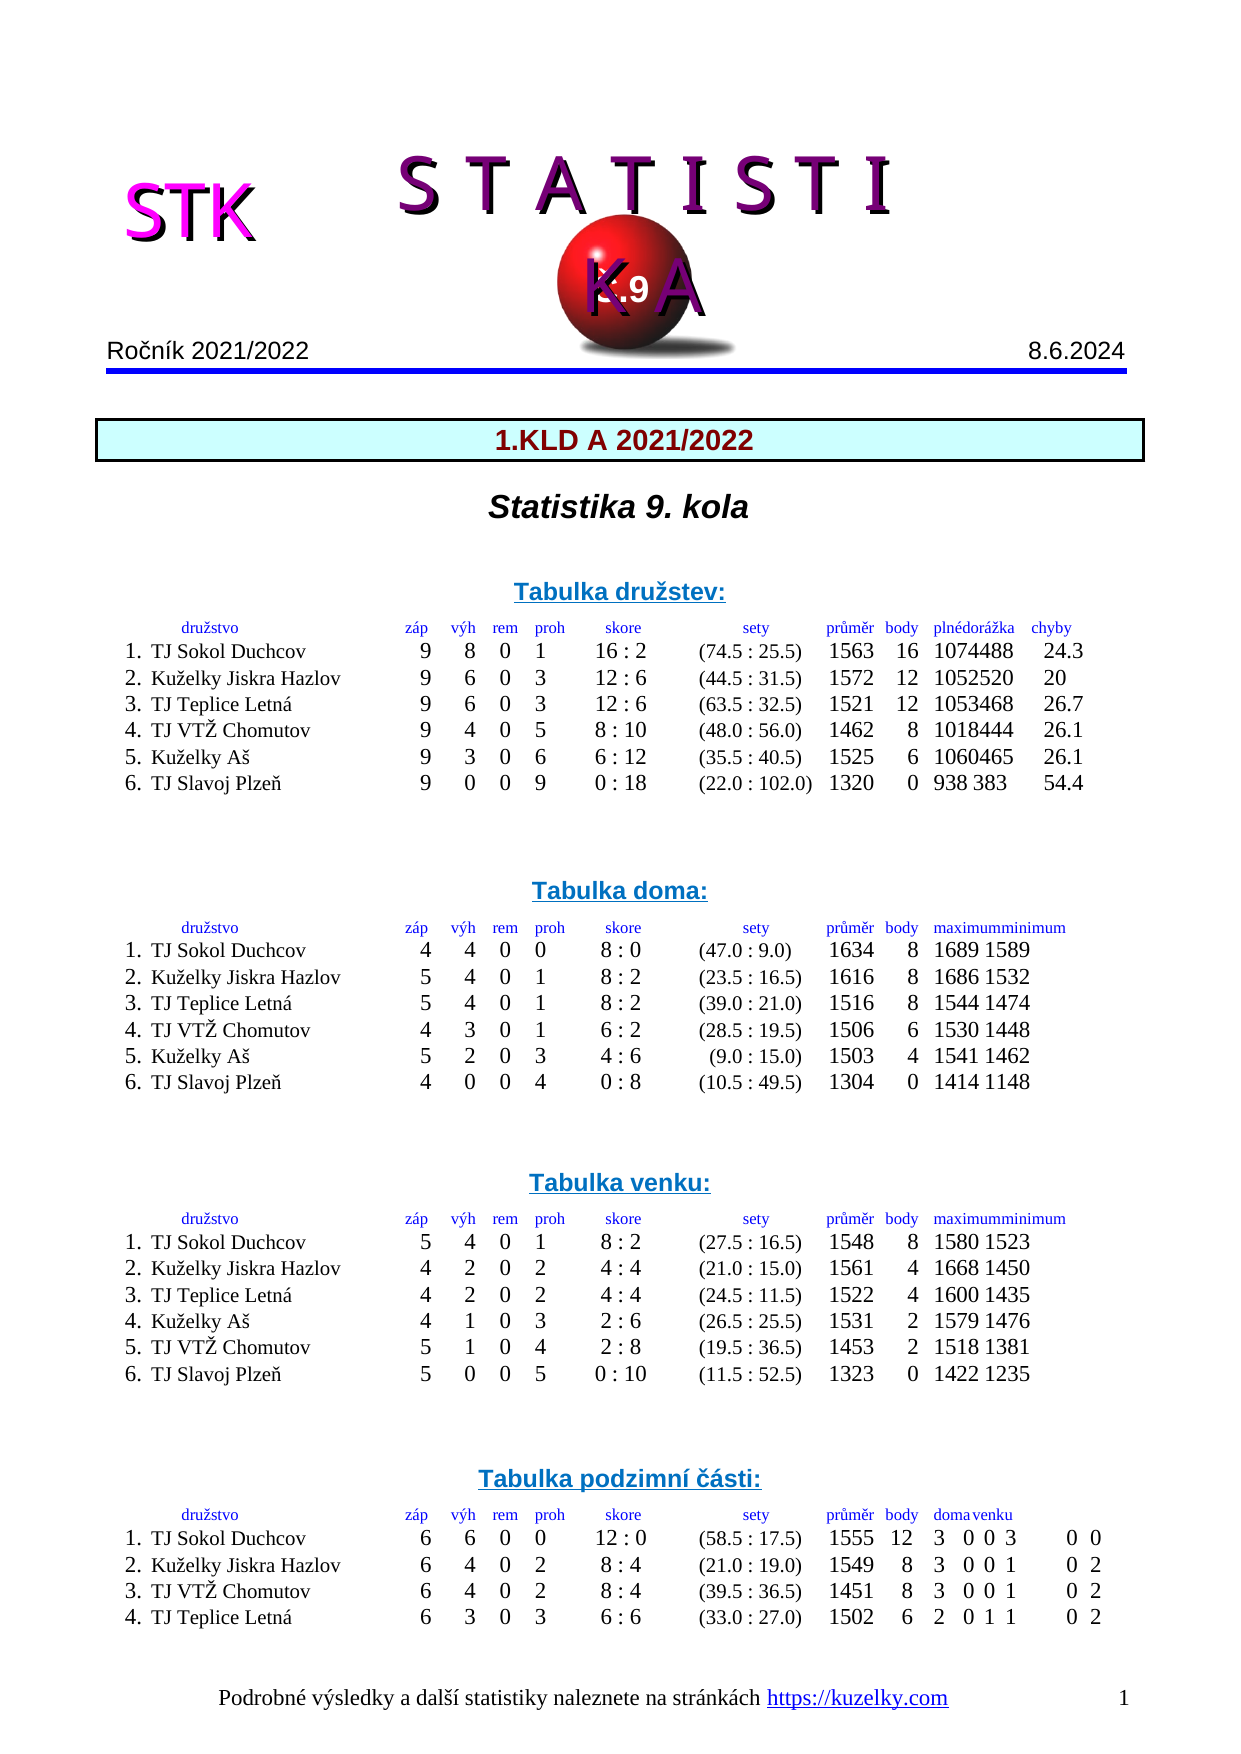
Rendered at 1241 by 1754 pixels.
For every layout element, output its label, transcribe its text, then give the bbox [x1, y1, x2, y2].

text 2. Kuželky Jiskra Hazlov 5 4 0 1 8 : 2 (23.5 : 16.5) 1616 8 1686 1532 [106, 963, 1134, 989]
text Ročník 2021/2022 8.6.2024 [106, 336, 1134, 365]
text 5. TJ VTŽ Chomutov 5 1 0 4 2 : 8 (19.5 : 36.5) 1453 2 1518 1381 [106, 1333, 1134, 1360]
text Č.9 [609, 267, 671, 310]
text Statistika 9. kola [106, 487, 1134, 526]
text 4. Kuželky Aš 4 1 0 3 2 : 6 (26.5 : 25.5) 1531 2 1579 1476 [106, 1307, 1134, 1333]
text 1. TJ Sokol Duchcov 4 4 0 0 8 : 0 (47.0 : 9.0) 1634 8 1689 1589 [106, 937, 1134, 963]
text 6. TJ Slavoj Plzeň 4 0 0 4 0 : 8 (10.5 : 49.5) 1304 0 1414 1148 [106, 1068, 1134, 1095]
text 5. Kuželky Aš 9 3 0 6 6 : 12 (35.5 : 40.5) 1525 6 1060 465 26.1 [106, 743, 1134, 769]
subtitle 1.KLD A 2021/2022 [98, 421, 1142, 459]
text Č.9 [106, 267, 587, 310]
text družstvo záp výh rem proh skore sety průměr body doma venku [106, 1505, 1134, 1524]
text 2. Kuželky Jiskra Hazlov 6 4 0 2 8 : 4 (21.0 : 19.0) 1549 8 3 0 0 1 0 2 [106, 1551, 1134, 1577]
text Tabulka podzimní části: [94, 1464, 1145, 1493]
text 6. TJ Slavoj Plzeň 9 0 0 9 0 : 18 (22.0 : 102.0) 1320 0 938 383 54.4 [106, 769, 1134, 796]
text 4. TJ VTŽ Chomutov 4 3 0 1 6 : 2 (28.5 : 19.5) 1506 6 1530 1448 [106, 1016, 1134, 1042]
text 3. TJ Teplice Letná 9 6 0 3 12 : 6 (63.5 : 32.5) 1521 12 1053 468 26.7 [106, 690, 1134, 716]
text 3. TJ VTŽ Chomutov 6 4 0 2 8 : 4 (39.5 : 36.5) 1451 8 3 0 0 1 0 2 [106, 1577, 1134, 1603]
text 3. TJ Teplice Letná 4 2 0 2 4 : 4 (24.5 : 11.5) 1522 4 1600 1435 [106, 1281, 1134, 1307]
text 4. TJ VTŽ Chomutov 9 4 0 5 8 : 10 (48.0 : 56.0) 1462 8 1018 444 26.1 [106, 716, 1134, 743]
text Tabulka venku: [94, 1168, 1145, 1196]
text 3. TJ Teplice Letná 5 4 0 1 8 : 2 (39.0 : 21.0) 1516 8 1544 1474 [106, 989, 1134, 1016]
text 5. Kuželky Aš 5 2 0 3 4 : 6 (9.0 : 15.0) 1503 4 1541 1462 [106, 1042, 1134, 1068]
text Tabulka družstev: [94, 577, 1145, 606]
text 6. TJ Slavoj Plzeň 5 0 0 5 0 : 10 (11.5 : 52.5) 1323 0 1422 1235 [106, 1360, 1134, 1386]
text 1. TJ Sokol Duchcov 6 6 0 0 12 : 0 (58.5 : 17.5) 1555 12 3 0 0 3 0 0 [106, 1524, 1134, 1551]
text družstvo záp výh rem proh skore sety průměr body maximum minimum [106, 917, 1134, 937]
text Tabulka doma: [94, 876, 1145, 905]
text družstvo záp výh rem proh skore sety průměr body plné dorážka chyby [106, 618, 1134, 637]
text družstvo záp výh rem proh skore sety průměr body maximum minimum [106, 1209, 1134, 1228]
text 4. TJ Teplice Letná 6 3 0 3 6 : 6 (33.0 : 27.0) 1502 6 2 0 1 1 0 2 [106, 1603, 1134, 1630]
text 1. TJ Sokol Duchcov 9 8 0 1 16 : 2 (74.5 : 25.5) 1563 16 1074 488 24.3 [106, 637, 1134, 664]
text 2. Kuželky Jiskra Hazlov 9 6 0 3 12 : 6 (44.5 : 31.5) 1572 12 1052 520 20 [106, 664, 1134, 690]
text 1. TJ Sokol Duchcov 5 4 0 1 8 : 2 (27.5 : 16.5) 1548 8 1580 1523 [106, 1228, 1134, 1254]
text 2. Kuželky Jiskra Hazlov 4 2 0 2 4 : 4 (21.0 : 15.0) 1561 4 1668 1450 [106, 1254, 1134, 1281]
text Č.9 [687, 267, 1134, 310]
